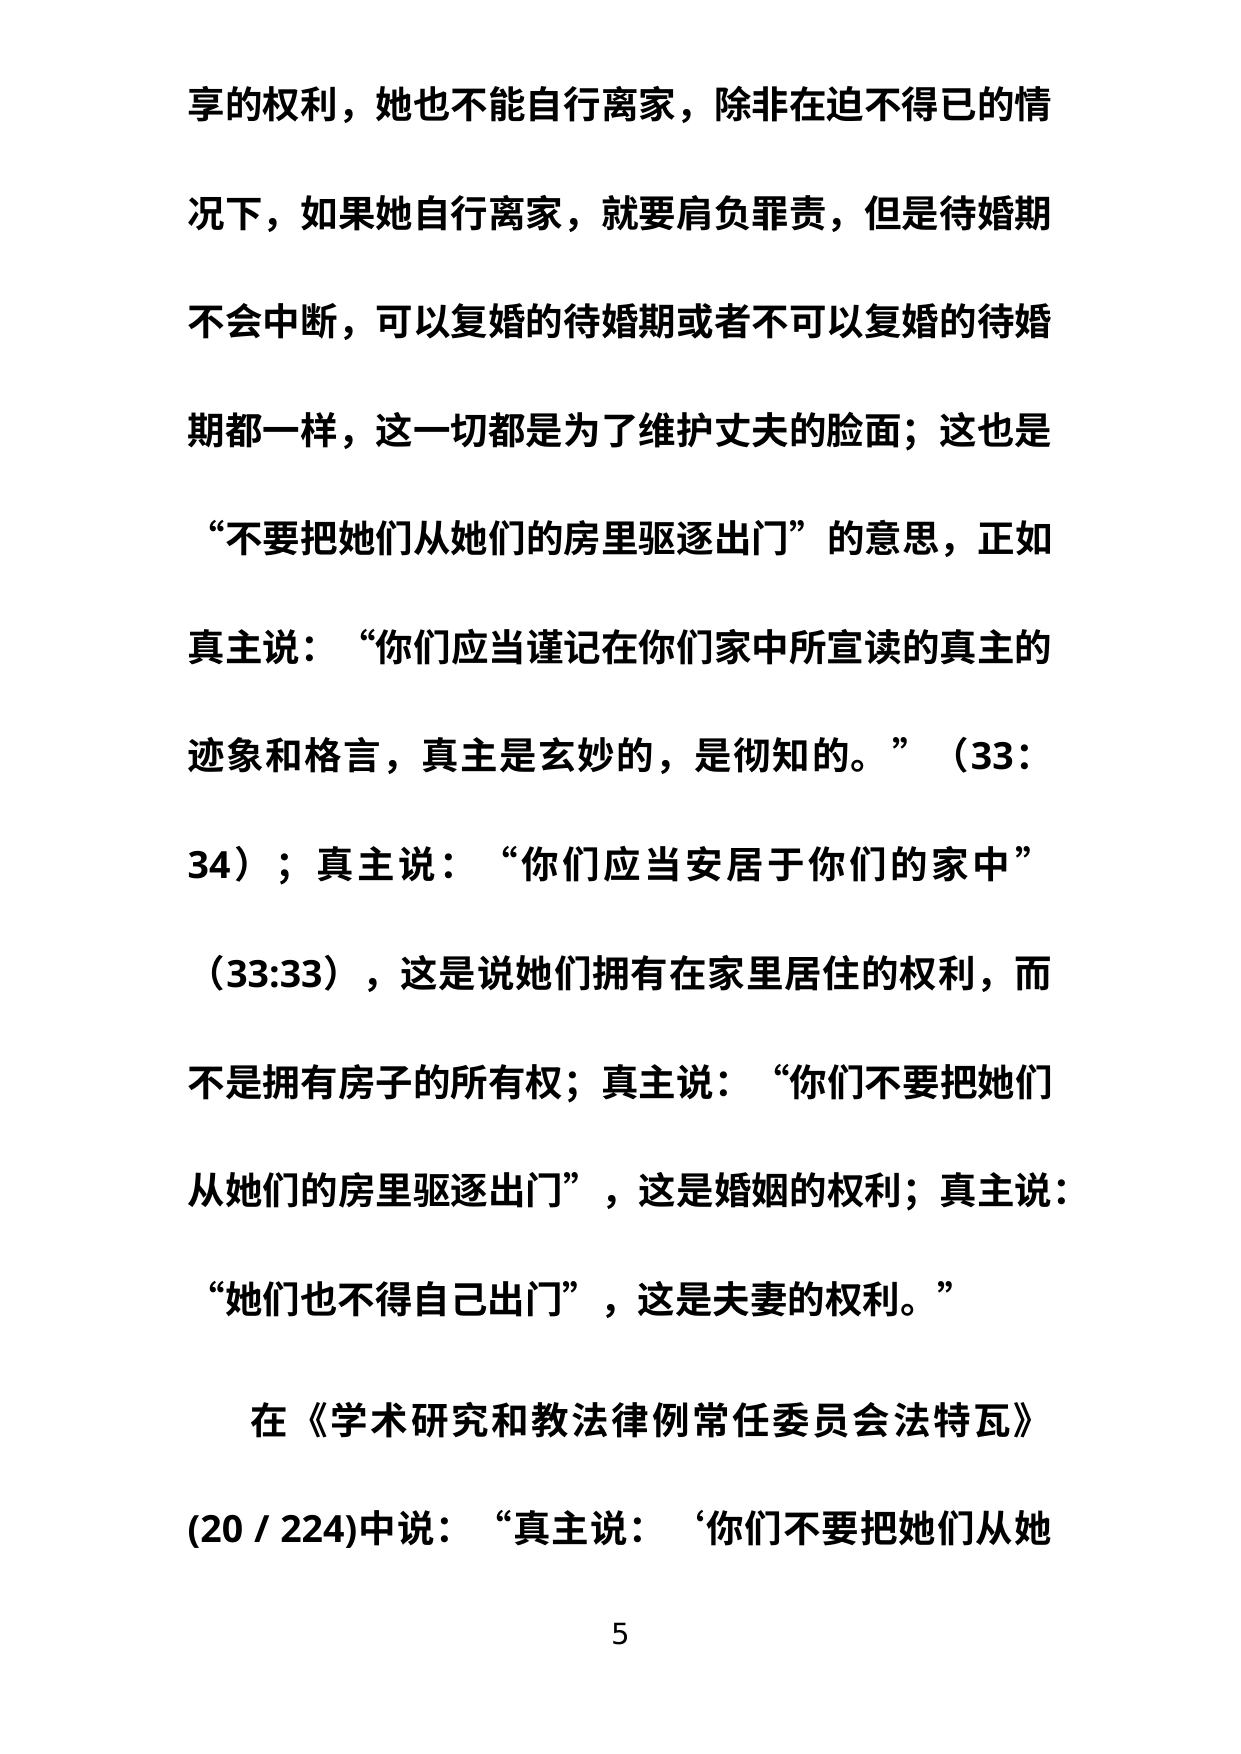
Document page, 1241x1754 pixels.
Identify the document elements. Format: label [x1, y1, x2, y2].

text [187, 1391, 1053, 1554]
text [187, 75, 1053, 1324]
